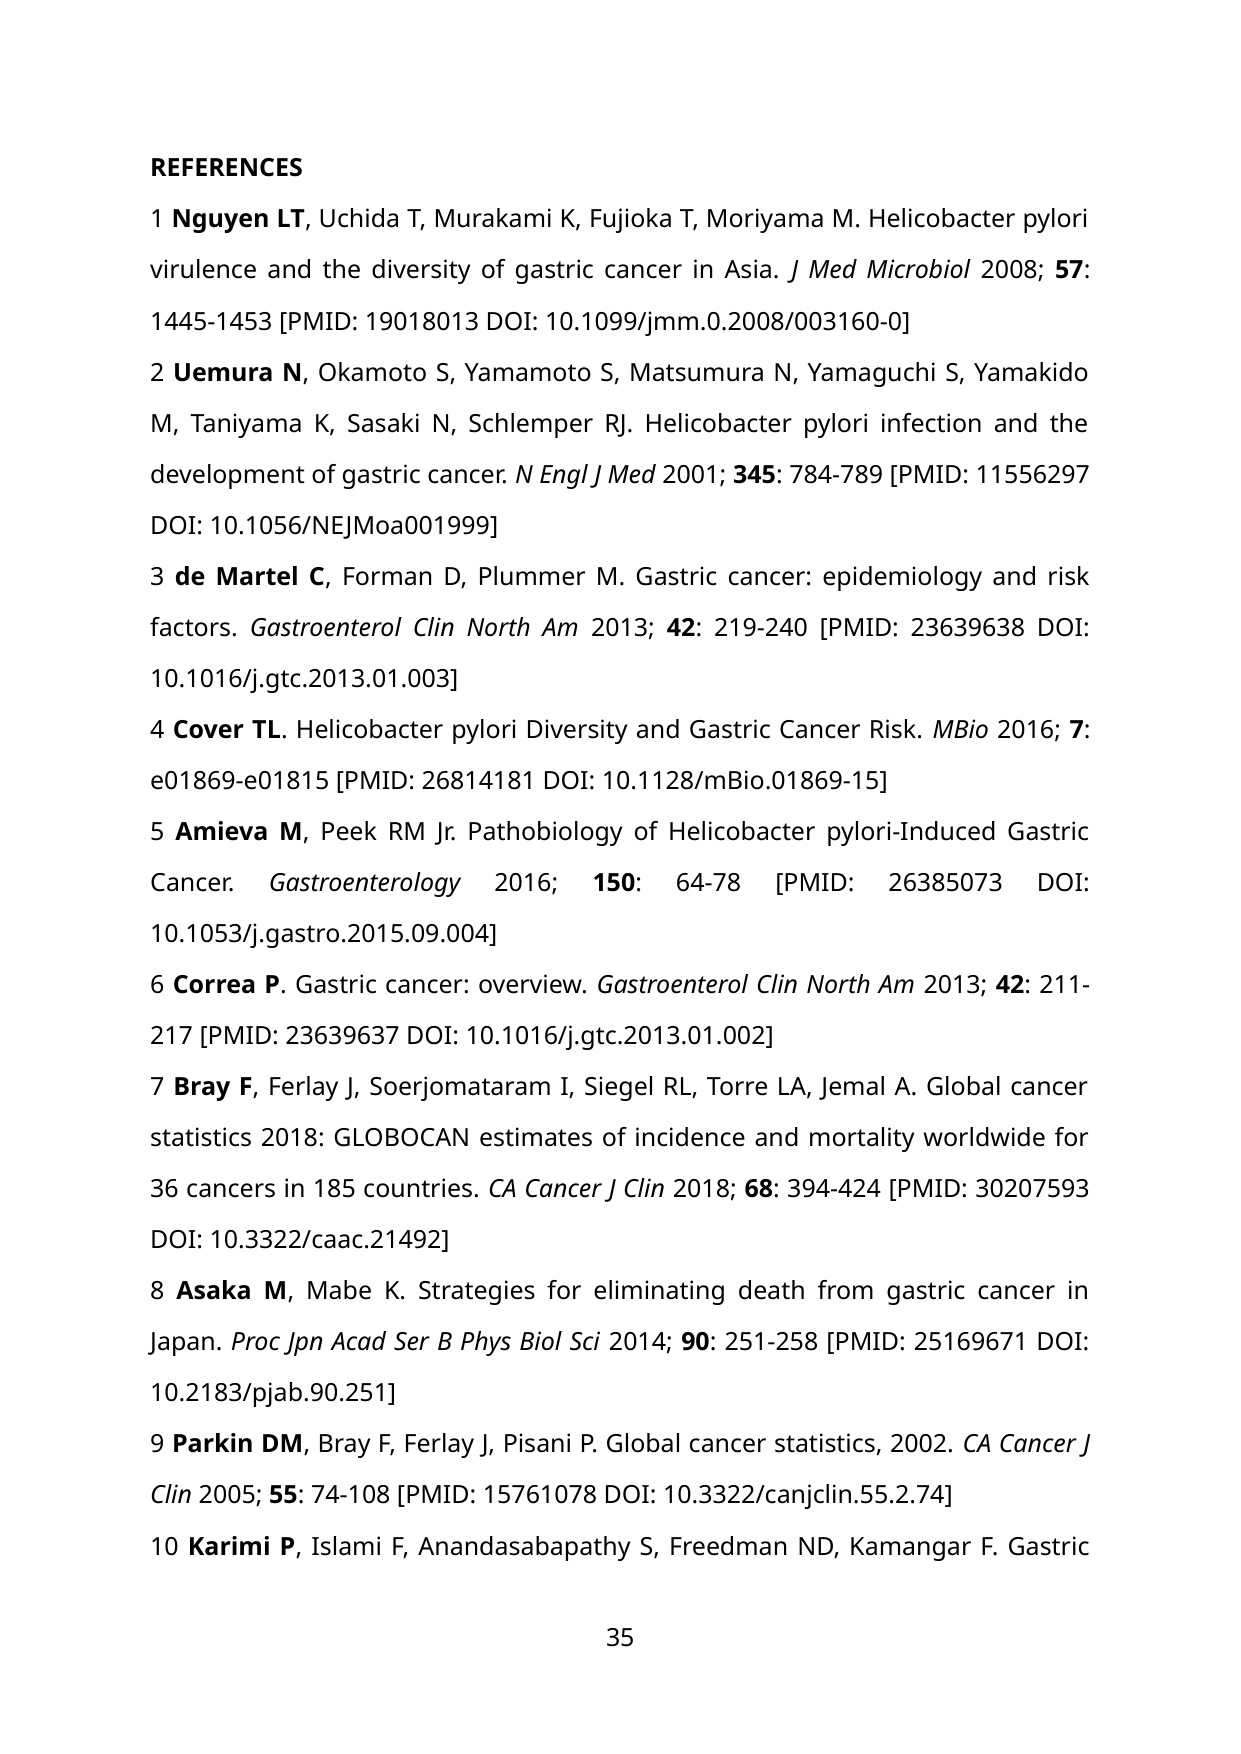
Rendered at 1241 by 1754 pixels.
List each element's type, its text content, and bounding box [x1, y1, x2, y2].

text 2 Uemura N, Okamoto S, Yamamoto S, Matsumura N, Yamaguchi S, Yamakido M, Taniyama K, Sasaki N, Schlemper RJ. Helicobacter pylori infection and the development of gastric cancer. N Engl J Med 2001; 345: 784-789 [PMID: 11556297 DOI: 10.1056/NEJMoa001999] [150, 354, 1090, 541]
text 6 Correa P. Gastric cancer: overview. Gastroenterol Clin North Am 2013; 42: 211-217 [PMID: 23639637 DOI: 10.1016/j.gtc.2013.01.002] [150, 967, 1090, 1052]
text 1 Nguyen LT, Uchida T, Murakami K, Fujioka T, Moriyama M. Helicobacter pylori virulence and the diversity of gastric cancer in Asia. J Med Microbiol 2008; 57: 1445-1453 [PMID: 19018013 DOI: 10.1099/jmm.0.2008/003160-0] [150, 201, 1090, 337]
text 8 Asaka M, Mabe K. Strategies for eliminating death from gastric cancer in Japan. Proc Jpn Acad Ser B Phys Biol Sci 2014; 90: 251-258 [PMID: 25169671 DOI: 10.2183/pjab.90.251] [150, 1273, 1090, 1409]
text 5 Amieva M, Peek RM Jr. Pathobiology of Helicobacter pylori-Induced Gastric Cancer. Gastroenterology 2016; 150: 64-78 [PMID: 26385073 DOI: 10.1053/j.gastro.2015.09.004] [150, 813, 1090, 950]
text 4 Cover TL. Helicobacter pylori Diversity and Gastric Cancer Risk. MBio 2016; 7: e01869-e01815 [PMID: 26814181 DOI: 10.1128/mBio.01869-15] [150, 711, 1090, 797]
text 3 de Martel C, Forman D, Plummer M. Gastric cancer: epidemiology and risk factors. Gastroenterol Clin North Am 2013; 42: 219-240 [PMID: 23639638 DOI: 10.1016/j.gtc.2013.01.003] [150, 558, 1090, 694]
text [150, 1528, 1090, 1562]
text 9 Parkin DM, Bray F, Ferlay J, Pisani P. Global cancer statistics, 2002. CA Cancer J Clin 2005; 55: 74-108 [PMID: 15761078 DOI: 10.3322/canjclin.55.2.74] [150, 1426, 1090, 1511]
text 7 Bray F, Ferlay J, Soerjomataram I, Siegel RL, Torre LA, Jemal A. Global cancer statistics 2018: GLOBOCAN estimates of incidence and mortality worldwide for 36 cancers in 185 countries. CA Cancer J Clin 2018; 68: 394-424 [PMID: 30207593 DOI: 10.3322/caac.21492] [150, 1069, 1090, 1256]
text REFERENCES [150, 150, 1090, 184]
